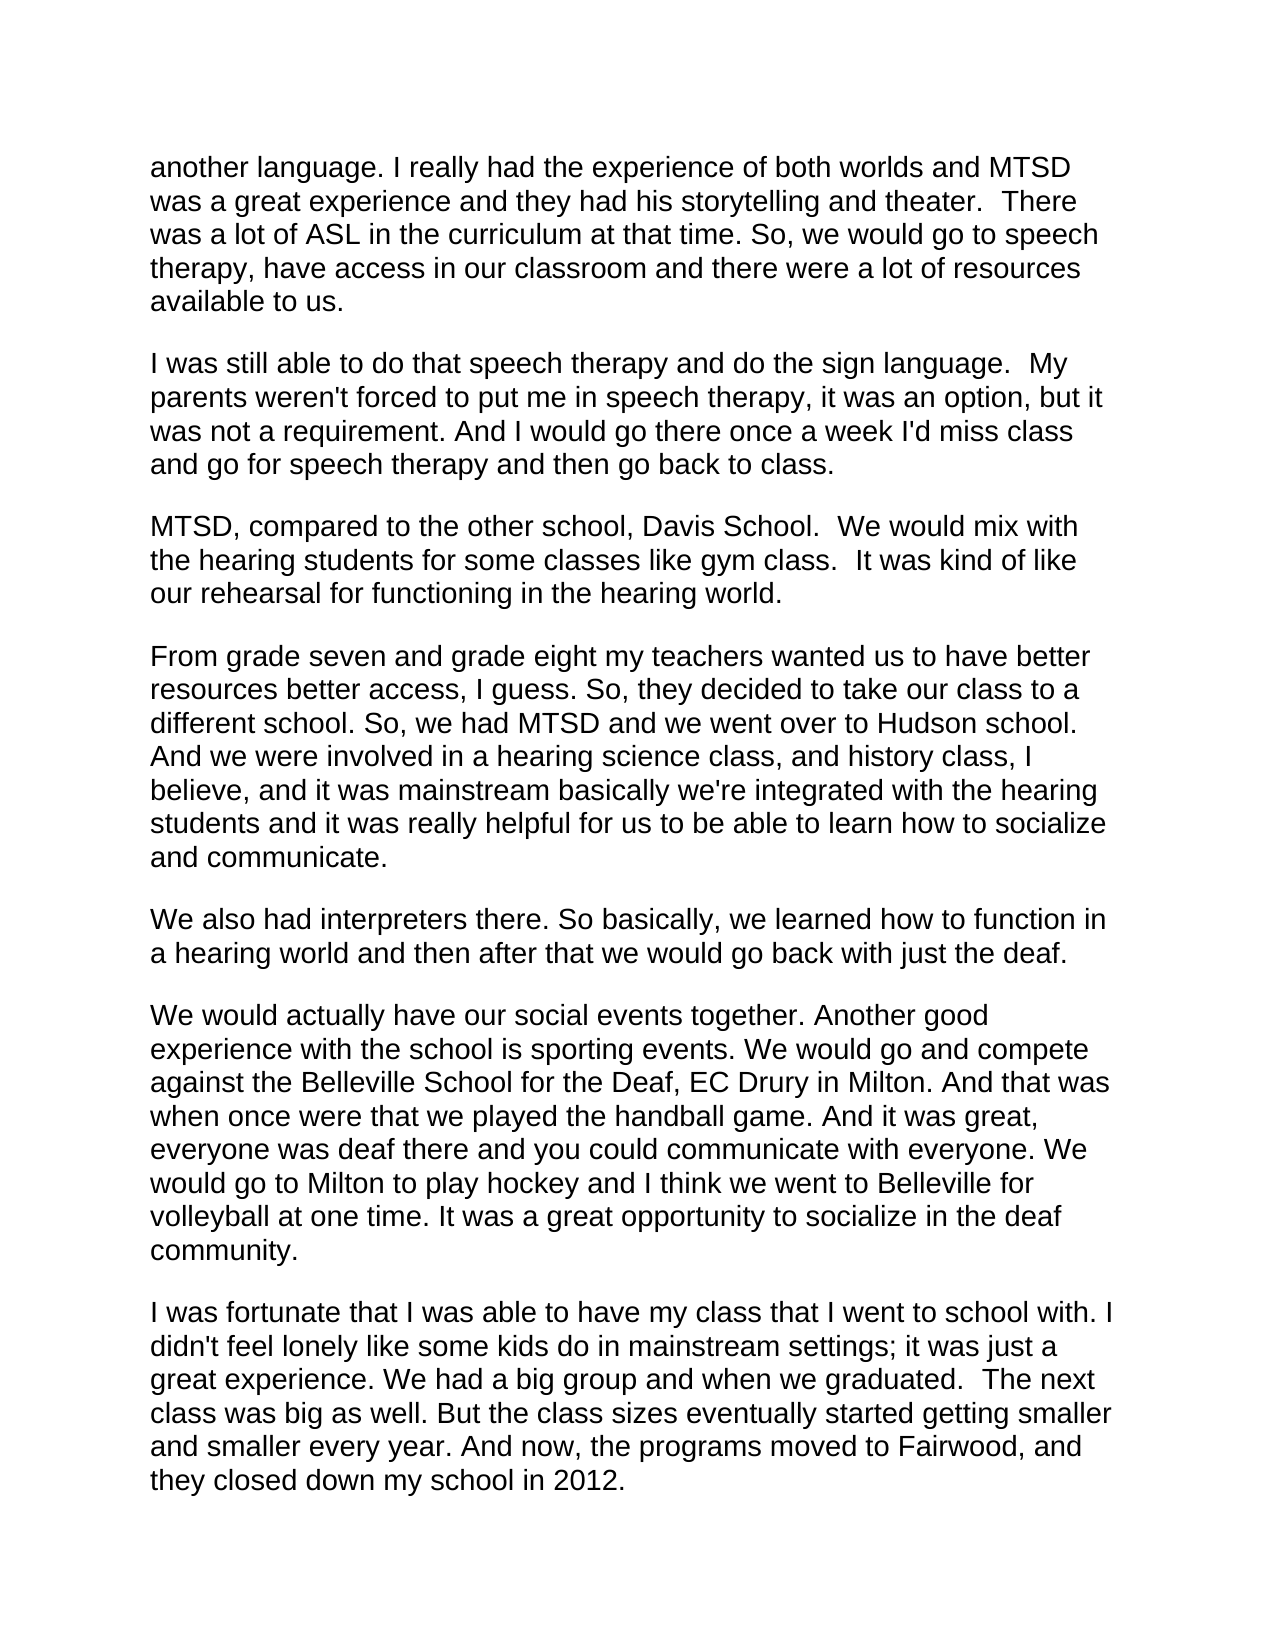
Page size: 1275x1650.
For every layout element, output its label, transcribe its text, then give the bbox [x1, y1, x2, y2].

text From grade seven and grade eight my teachers wanted us to have better resources better access, I guess. So, they decided to take our class to a different school. So, we had MTSD and we went over to Hudson school. And we were involved in a hearing science class, and history class, I believe, and it was mainstream basically we're integrated with the hearing students and it was really helpful for us to be able to learn how to socialize and communicate. [150, 639, 1125, 873]
text We also had interpreters there. So basically, we learned how to function in a hearing world and then after that we would go back with just the deaf. [150, 902, 1125, 969]
text MTSD, compared to the other school, Davis School. We would mix with the hearing students for some classes like gym class. It was kind of like our rehearsal for functioning in the hearing world. [150, 509, 1125, 610]
text I was still able to do that speech therapy and do the sign language. My parents weren't forced to put me in speech therapy, it was an option, but it was not a requirement. And I would go there once a week I'd miss class and go for speech therapy and then go back to class. [150, 346, 1125, 481]
text I was fortunate that I was able to have my class that I went to school with. I didn't feel lonely like some kids do in mainstream settings; it was just a great experience. We had a big group and when we graduated. The next class was big as well. But the class sizes eventually started getting smaller and smaller every year. And now, the programs moved to Fairwood, and they closed down my school in 2012. [150, 1295, 1125, 1496]
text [150, 150, 1125, 318]
text We would actually have our social events together. Another good experience with the school is sporting events. We would go and compete against the Belleville School for the Deaf, EC Drury in Milton. And that was when once were that we played the handball game. And it was great, everyone was deaf there and you could communicate with everyone. We would go to Milton to play hockey and I think we went to Belleville for volleyball at one time. It was a great opportunity to socialize in the deaf community. [150, 998, 1125, 1266]
